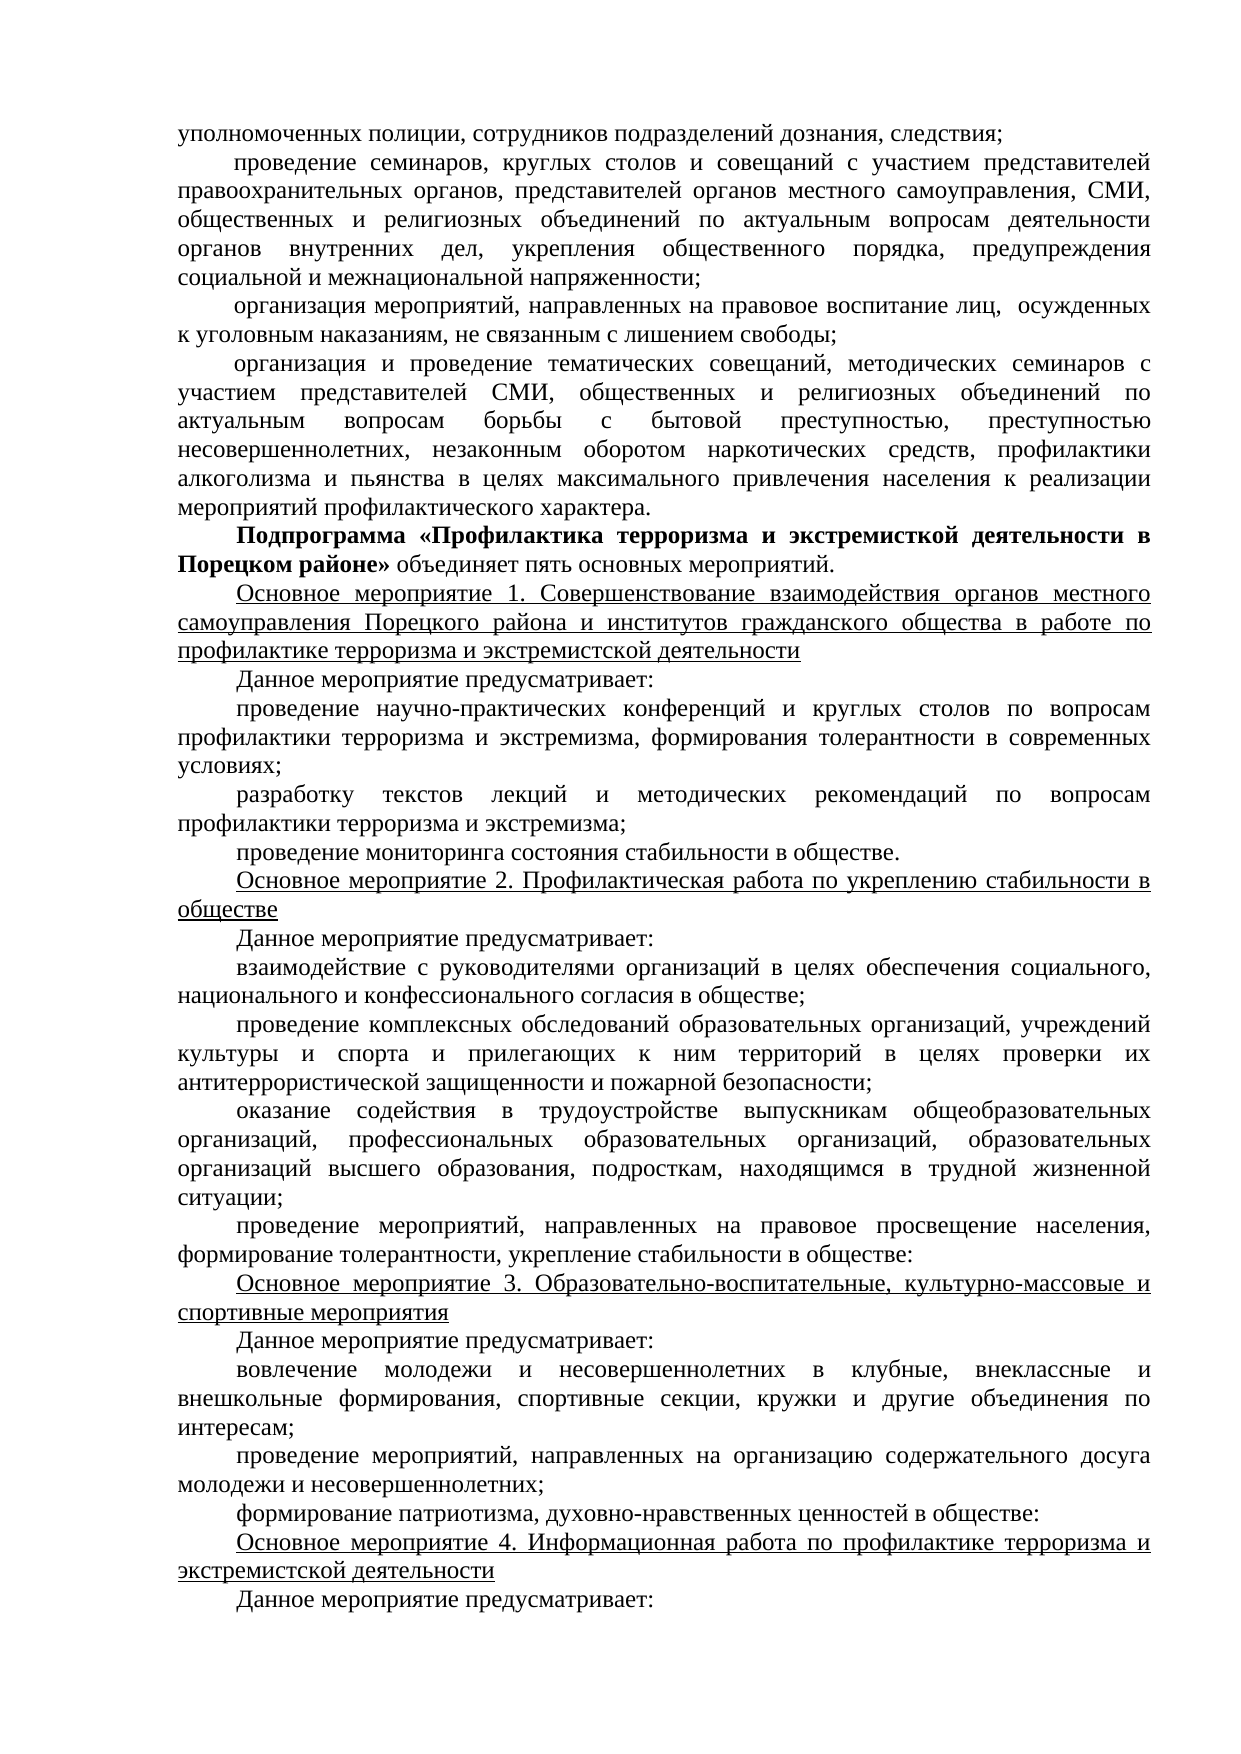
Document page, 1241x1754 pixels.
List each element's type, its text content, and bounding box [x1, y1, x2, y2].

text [177, 118, 1152, 147]
text вовлечение молодежи и несовершеннолетних в клубные, внеклассные и внешкольные формирования, спортивные секции, кружки и другие объединения по интересам; [177, 1354, 1152, 1441]
text взаимодействие с руководителями организаций в целях обеспечения социального, национального и конфессионального согласия в обществе; [177, 952, 1152, 1009]
text проведение мероприятий, направленных на правовое просвещение населения, формирование толерантности, укрепление стабильности в обществе: [177, 1211, 1152, 1268]
text проведение семинаров, круглых столов и совещаний с участием представителей правоохранительных органов, представителей органов местного самоуправления, СМИ, общественных и религиозных объединений по актуальным вопросам деятельности органов внутренних дел, укрепления общественного порядка, предупреждения социальной и межнациональной напряженности; [177, 147, 1152, 291]
text проведение комплексных обследований образовательных организаций, учреждений культуры и спорта и прилегающих к ним территорий в целях проверки их антитеррористической защищенности и пожарной безопасности; [177, 1009, 1152, 1096]
text организация мероприятий, направленных на правовое воспитание лиц, осужденных к уголовным наказаниям, не связанным с лишением свободы; [177, 291, 1152, 348]
text проведение мероприятий, направленных на организацию содержательного досуга молодежи и несовершеннолетних; [177, 1441, 1152, 1498]
text Данное мероприятие предусматривает: [177, 1584, 1152, 1613]
text организация и проведение тематических совещаний, методических семинаров с участием представителей СМИ, общественных и религиозных объединений по актуальным вопросам борьбы с бытовой преступностью, преступностью несовершеннолетних, незаконным оборотом наркотических средств, профилактики алкоголизма и пьянства в целях максимального привлечения населения к реализации мероприятий профилактического характера. [177, 348, 1152, 521]
text оказание содействия в трудоустройстве выпускникам общеобразовательных организаций, профессиональных образовательных организаций, образовательных организаций высшего образования, подросткам, находящимся в трудной жизненной ситуации; [177, 1096, 1152, 1211]
text Основное мероприятие 1. Совершенствование взаимодействия органов местного самоуправления Порецкого района и институтов гражданского общества в работе по профилактике терроризма и экстремистской деятельности [177, 578, 1152, 632]
text проведение мониторинга состояния стабильности в обществе. [177, 837, 1152, 866]
text Основное мероприятие 4. Информационная работа по профилактике терроризма и экстремистской деятельности [177, 1527, 1152, 1584]
text Данное мероприятие предусматривает: [177, 664, 1152, 693]
text Данное мероприятие предусматривает: [177, 1326, 1152, 1354]
text Основное мероприятие 3. Образовательно-воспитательные, культурно-массовые и спортивные мероприятия [177, 1268, 1152, 1326]
text проведение научно-практических конференций и круглых столов по вопросам профилактики терроризма и экстремизма, формирования толерантности в современных условиях; [177, 693, 1152, 779]
text Подпрограмма «Профилактика терроризма и экстремисткой деятельности в Порецком районе» объединяет пять основных мероприятий. [177, 521, 1152, 578]
text разработку текстов лекций и методических рекомендаций по вопросам профилактики терроризма и экстремизма; [177, 779, 1152, 837]
text Основное мероприятие 1. Совершенствование взаимодействия органов местного самоуправления Порецкого района и институтов гражданского общества в работе по профилактике терроризма и экстремистской деятельности [177, 633, 1152, 664]
text формирование патриотизма, духовно-нравственных ценностей в обществе: [177, 1498, 1152, 1527]
text Данное мероприятие предусматривает: [177, 923, 1152, 952]
text Основное мероприятие 2. Профилактическая работа по укреплению стабильности в обществе [177, 866, 1152, 923]
